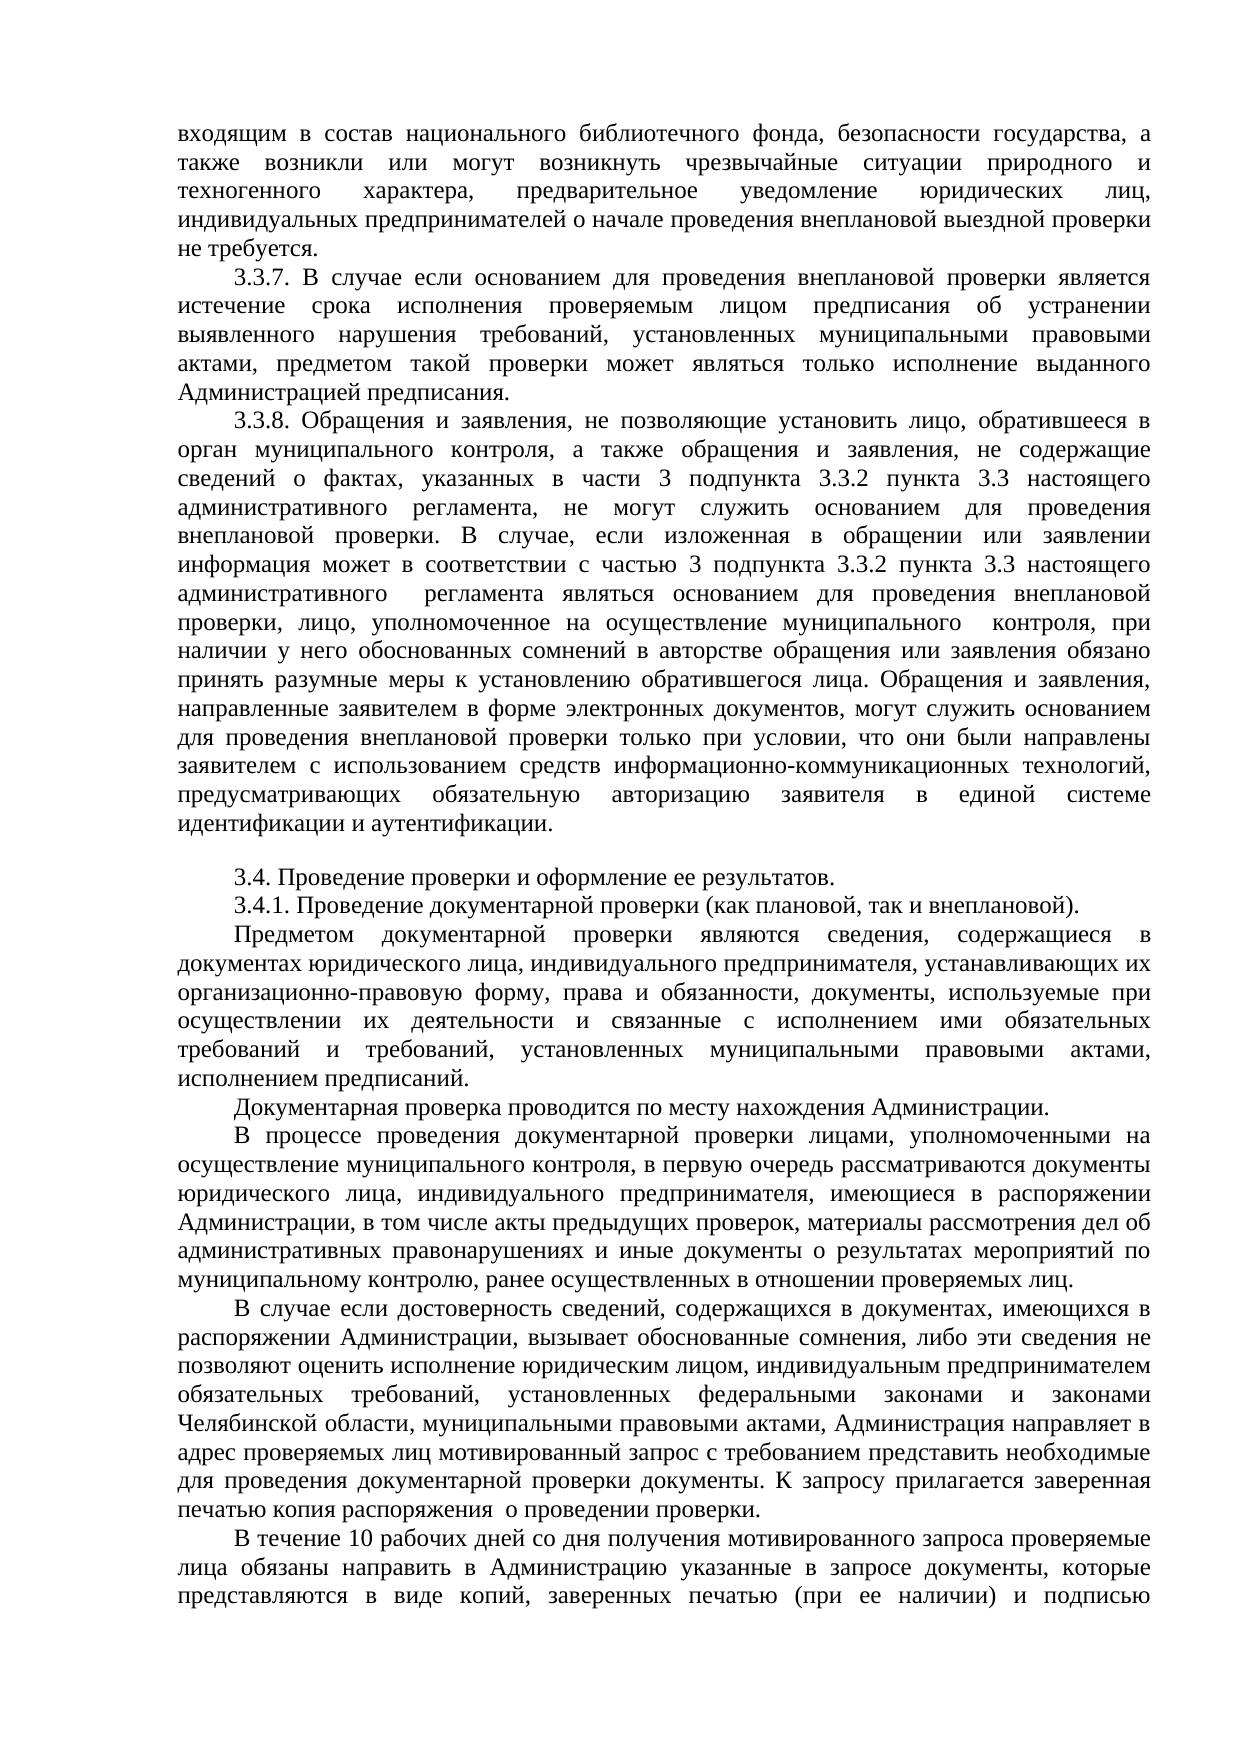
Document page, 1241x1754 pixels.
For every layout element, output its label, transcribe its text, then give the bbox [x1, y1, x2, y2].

text 3.4.1. Проведение документарной проверки (как плановой, так и внеплановой). [177, 891, 1152, 919]
text В случае если достоверность сведений, содержащихся в документах, имеющихся в распоряжении Администрации, вызывает обоснованные сомнения, либо эти сведения не позволяют оценить исполнение юридическим лицом, индивидуальным предпринимателем обязательных требований, установленных федеральными законами и законами Челябинской области, муниципальными правовыми актами, Администрация направляет в адрес проверяемых лиц мотивированный запрос с требованием представить необходимые для проведения документарной проверки документы. К запросу прилагается заверенная печатью копия распоряжения о проведении проверки. [177, 1293, 1152, 1523]
text 3.3.8. Обращения и заявления, не позволяющие установить лицо, обратившееся в орган муниципального контроля, а также обращения и заявления, не содержащие сведений о фактах, указанных в части 3 подпункта 3.3.2 пункта 3.3 настоящего административного регламента, не могут служить основанием для проведения внеплановой проверки. В случае, если изложенная в обращении или заявлении информация может в соответствии с частью 3 подпункта 3.3.2 пункта 3.3 настоящего административного регламента являться основанием для проведения внеплановой проверки, лицо, уполномоченное на осуществление муниципального контроля, при наличии у него обоснованных сомнений в авторстве обращения или заявления обязано принять разумные меры к установлению обратившегося лица. Обращения и заявления, направленные заявителем в форме электронных документов, могут служить основанием для проведения внеплановой проверки только при условии, что они были направлены заявителем с использованием средств информационно-коммуникационных технологий, предусматривающих обязательную авторизацию заявителя в единой системе идентификации и аутентификации. [177, 406, 1152, 837]
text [177, 118, 1152, 262]
text 3.3.7. В случае если основанием для проведения внеплановой проверки является истечение срока исполнения проверяемым лицом предписания об устранении выявленного нарушения требований, установленных муниципальными правовыми актами, предметом такой проверки может являться только исполнение выданного Администрацией предписания. [177, 262, 1152, 406]
text В процессе проведения документарной проверки лицами, уполномоченными на осуществление муниципального контроля, в первую очередь рассматриваются документы юридического лица, индивидуального предпринимателя, имеющиеся в распоряжении Администрации, в том числе акты предыдущих проверок, материалы рассмотрения дел об административных правонарушениях и иные документы о результатах мероприятий по муниципальному контролю, ранее осуществленных в отношении проверяемых лиц. [177, 1121, 1152, 1293]
text 3.4. Проведение проверки и оформление ее результатов. [177, 862, 1152, 891]
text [177, 1523, 1152, 1609]
text Предметом документарной проверки являются сведения, содержащиеся в документах юридического лица, индивидуального предпринимателя, устанавливающих их организационно-правовую форму, права и обязанности, документы, используемые при осуществлении их деятельности и связанные с исполнением ими обязательных требований и требований, установленных муниципальными правовыми актами, исполнением предписаний. [177, 919, 1152, 1092]
text Документарная проверка проводится по месту нахождения Администрации. [177, 1092, 1152, 1121]
